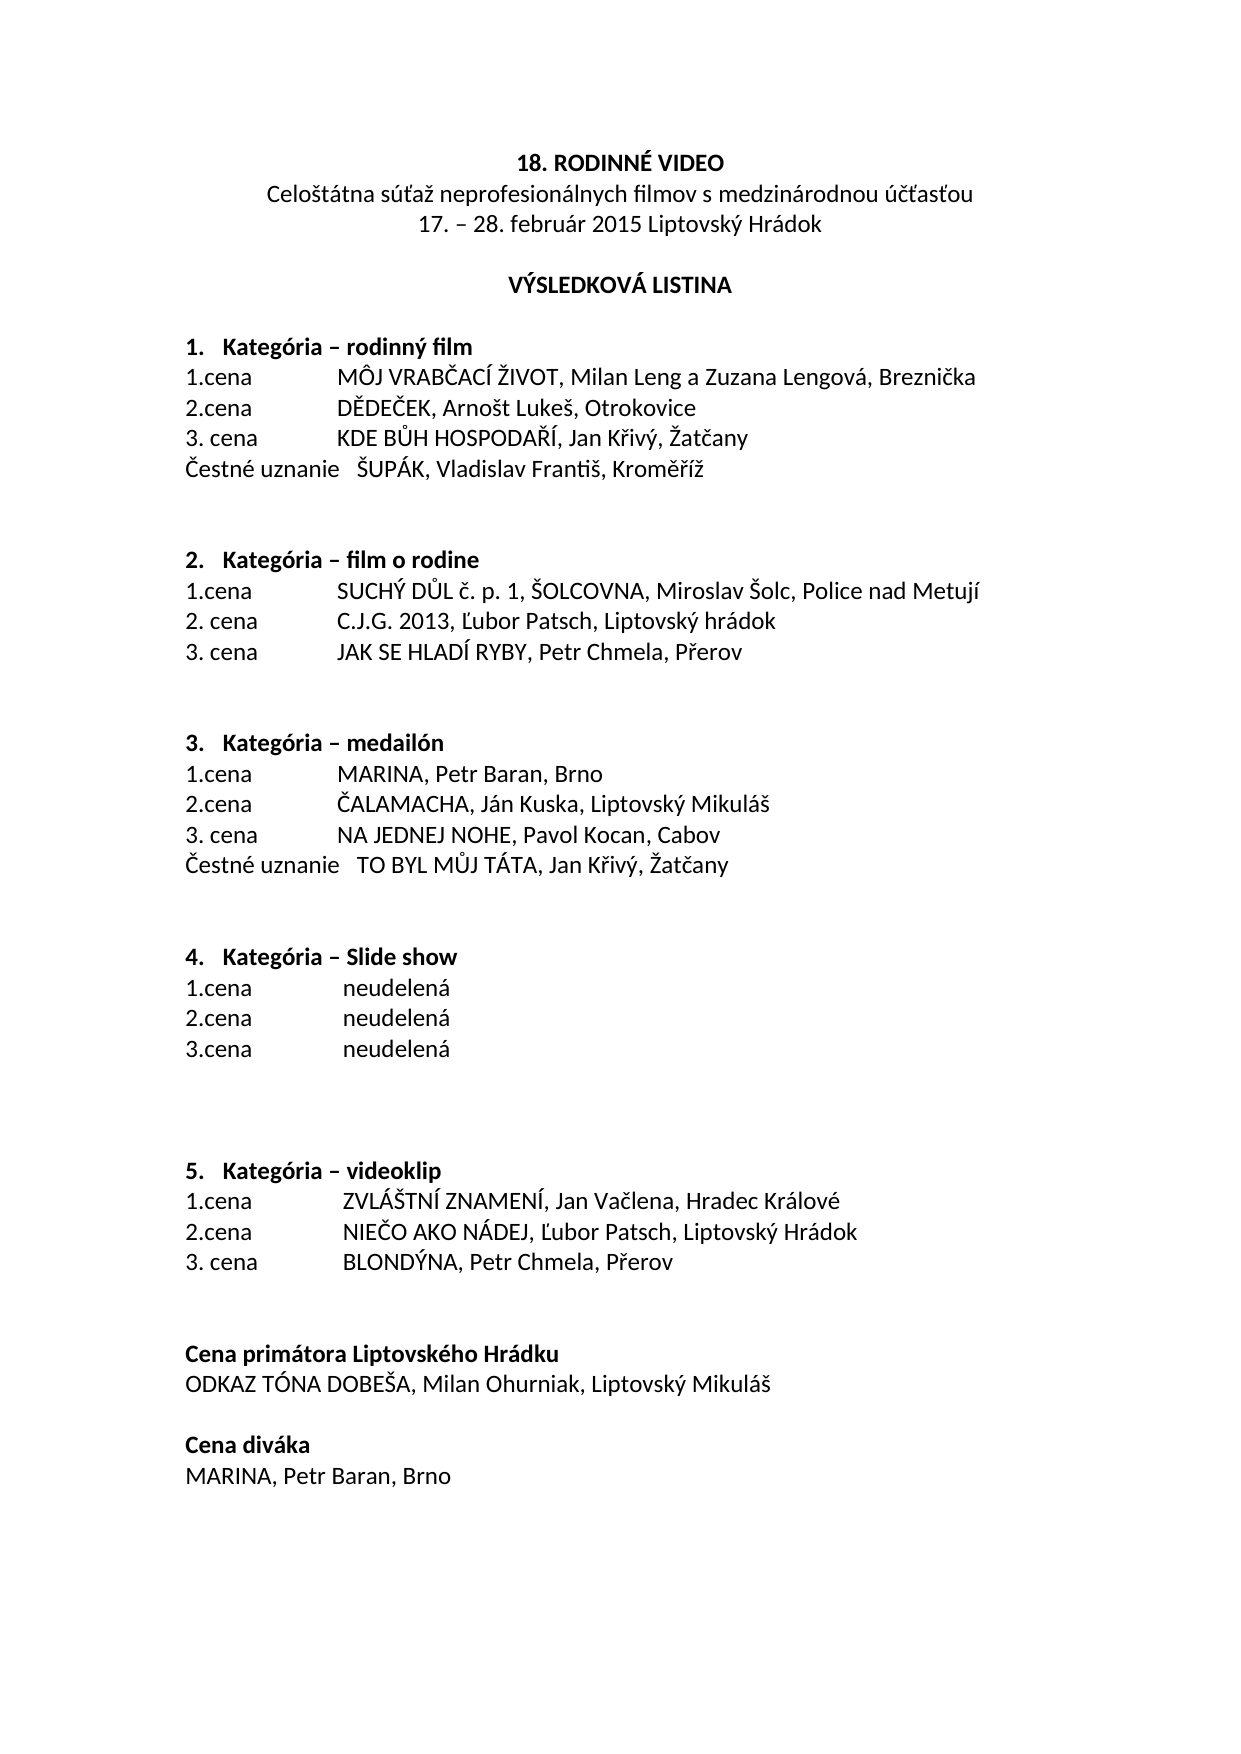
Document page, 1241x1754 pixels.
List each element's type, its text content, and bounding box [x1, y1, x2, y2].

text Cena primátora Liptovského Hrádku [185, 1338, 1093, 1368]
text ODKAZ TÓNA DOBEŠA, Milan Ohurniak, Liptovský Mikuláš [185, 1368, 1093, 1399]
text 1.cena MÔJ VRABČACÍ ŽIVOT, Milan Leng a Zuzana Lengová, Breznička [185, 361, 1093, 392]
text 2.cena DĚDEČEK, Arnošt Lukeš, Otrokovice [185, 392, 1093, 422]
text 3. cena NA JEDNEJ NOHE, Pavol Kocan, Cabov [185, 819, 1093, 849]
text 2.cena NIEČO AKO NÁDEJ, Ľubor Patsch, Liptovský Hrádok [185, 1216, 1093, 1246]
list Kategória – videoklip [185, 1155, 1093, 1185]
text 1.cena MARINA, Petr Baran, Brno [185, 758, 1093, 788]
text 2.cena neudelená [185, 1002, 1093, 1033]
text 17. – 28. február 2015 Liptovský Hrádok [148, 209, 1093, 239]
text 18. RODINNÉ VIDEO [148, 148, 1093, 178]
text 2. cena C.J.G. 2013, Ľubor Patsch, Liptovský hrádok [185, 605, 1093, 636]
text Čestné uznanie ŠUPÁK, Vladislav Františ, Kroměříž [185, 453, 1093, 483]
list Kategória – film o rodine [185, 544, 1093, 575]
text 3. cena BLONDÝNA, Petr Chmela, Přerov [185, 1246, 1093, 1277]
text MARINA, Petr Baran, Brno [185, 1460, 1093, 1491]
list Kategória – Slide show [185, 941, 1093, 972]
text 1.cena ZVLÁŠTNÍ ZNAMENÍ, Jan Vačlena, Hradec Králové [185, 1185, 1093, 1216]
text 1.cena neudelená [185, 972, 1093, 1002]
text 3. cena JAK SE HLADÍ RYBY, Petr Chmela, Přerov [185, 636, 1093, 666]
text 3.cena neudelená [185, 1033, 1093, 1063]
text 2.cena ČALAMACHA, Ján Kuska, Liptovský Mikuláš [185, 788, 1093, 819]
text Cena diváka [185, 1429, 1093, 1460]
text 3. cena KDE BŮH HOSPODAŘÍ, Jan Křivý, Žatčany [185, 422, 1093, 453]
text Čestné uznanie TO BYL MŮJ TÁTA, Jan Křivý, Žatčany [185, 849, 1093, 880]
text VÝSLEDKOVÁ LISTINA [148, 270, 1093, 300]
text Celoštátna súťaž neprofesionálnych filmov s medzinárodnou účťasťou [148, 178, 1093, 209]
list Kategória – rodinný film [185, 331, 1093, 361]
text 1.cena SUCHÝ DŮL č. p. 1, ŠOLCOVNA, Miroslav Šolc, Police nad Metují [185, 575, 1093, 605]
list Kategória – medailón [185, 727, 1093, 758]
